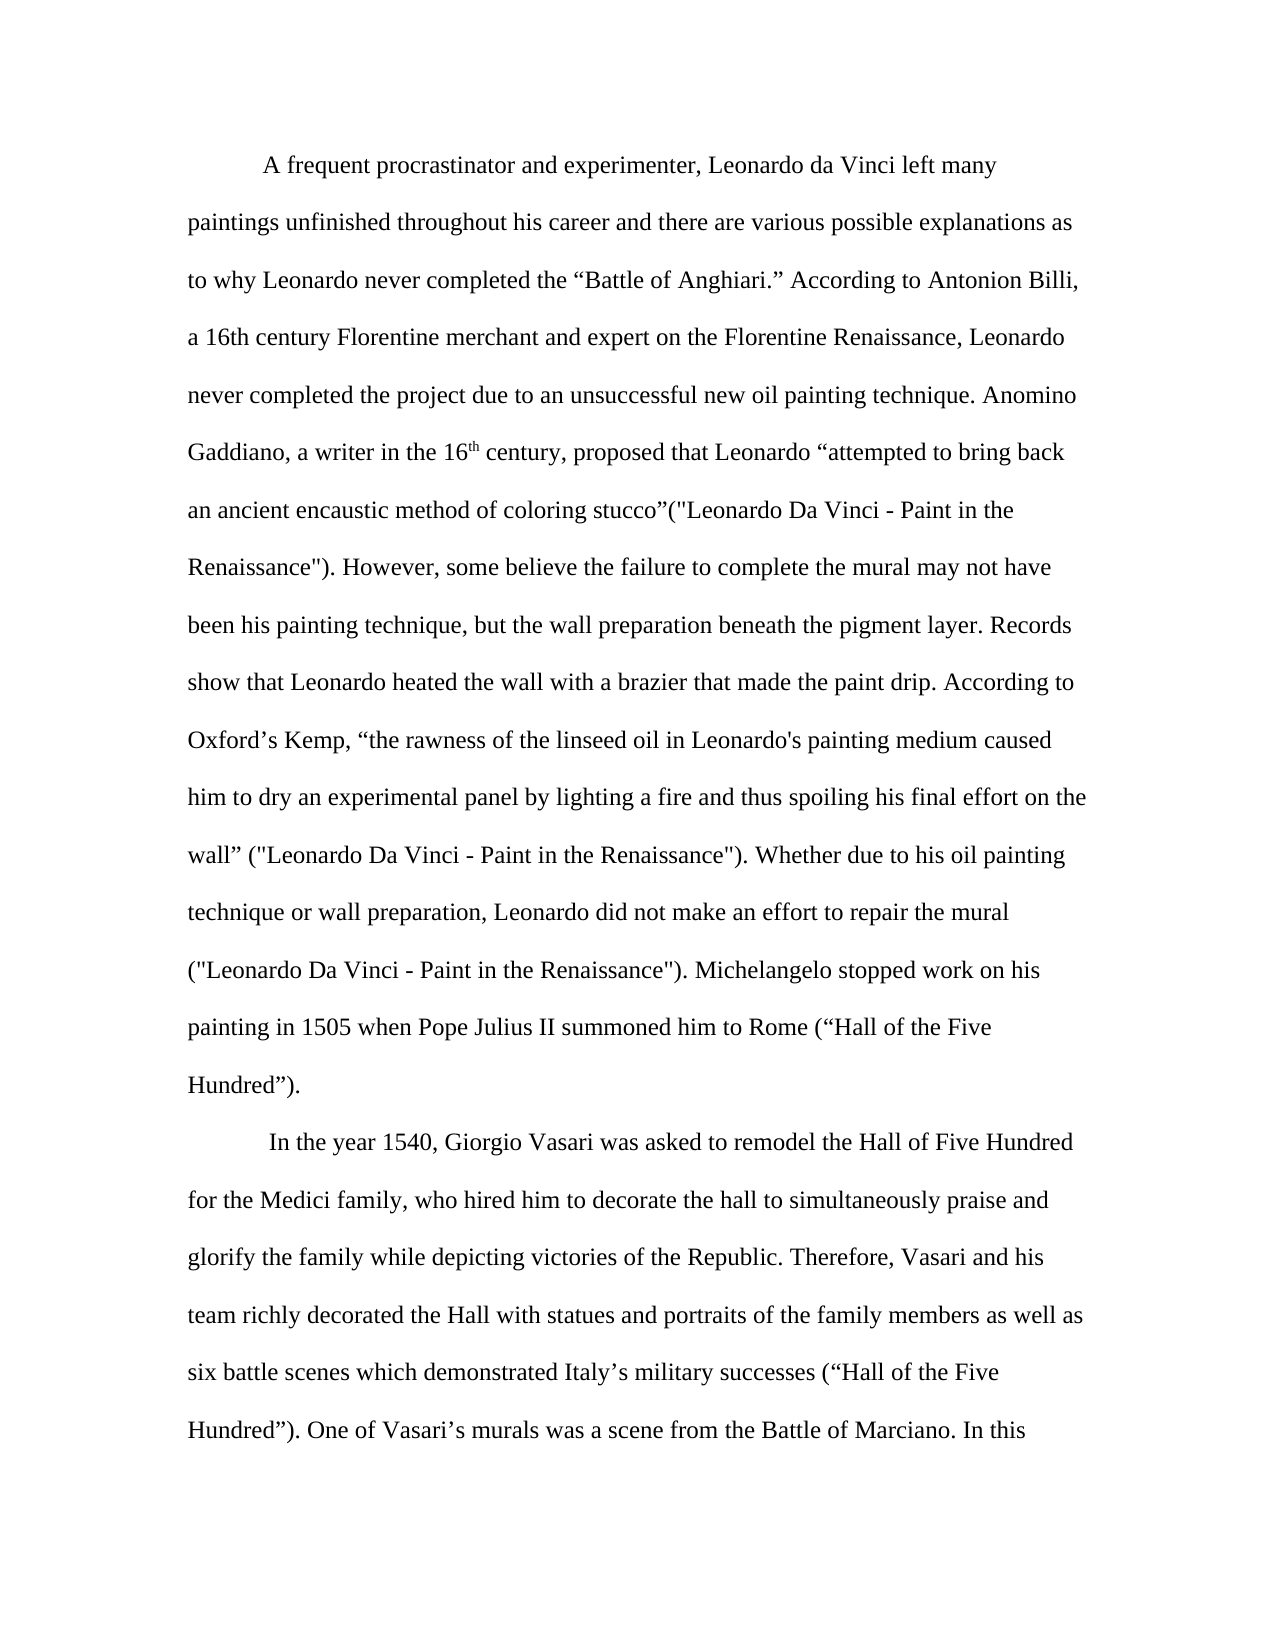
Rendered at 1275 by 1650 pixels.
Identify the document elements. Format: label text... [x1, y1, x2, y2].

text A frequent procrastinator and experimenter, Leonardo da Vinci left many paintings unfinished throughout his career and there are various possible explanations as to why Leonardo never completed the “Battle of Anghiari.” According to Antonion Billi, a 16th century Florentine merchant and expert on the Florentine Renaissance, Leonardo never completed the project due to an unsuccessful new oil painting technique. Anomino Gaddiano, a writer in the 16th century, proposed that Leonardo “attempted to bring back an ancient encaustic method of coloring stucco”("Leonardo Da Vinci - Paint in the Renaissance"). However, some believe the failure to complete the mural may not have been his painting technique, but the wall preparation beneath the pigment layer. Records show that Leonardo heated the wall with a brazier that made the paint drip. According to Oxford’s Kemp, “the rawness of the linseed oil in Leonardo's painting medium caused him to dry an experimental panel by lighting a fire and thus spoiling his final effort on the wall” ("Leonardo Da Vinci - Paint in the Renaissance"). Whether due to his oil painting technique or wall preparation, Leonardo did not make an effort to repair the mural ("Leonardo Da Vinci - Paint in the Renaissance"). Michelangelo stopped work on his painting in 1505 when Pope Julius II summoned him to Rome (“Hall of the Five Hundred”). [187, 150, 1087, 1099]
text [187, 1127, 1087, 1444]
